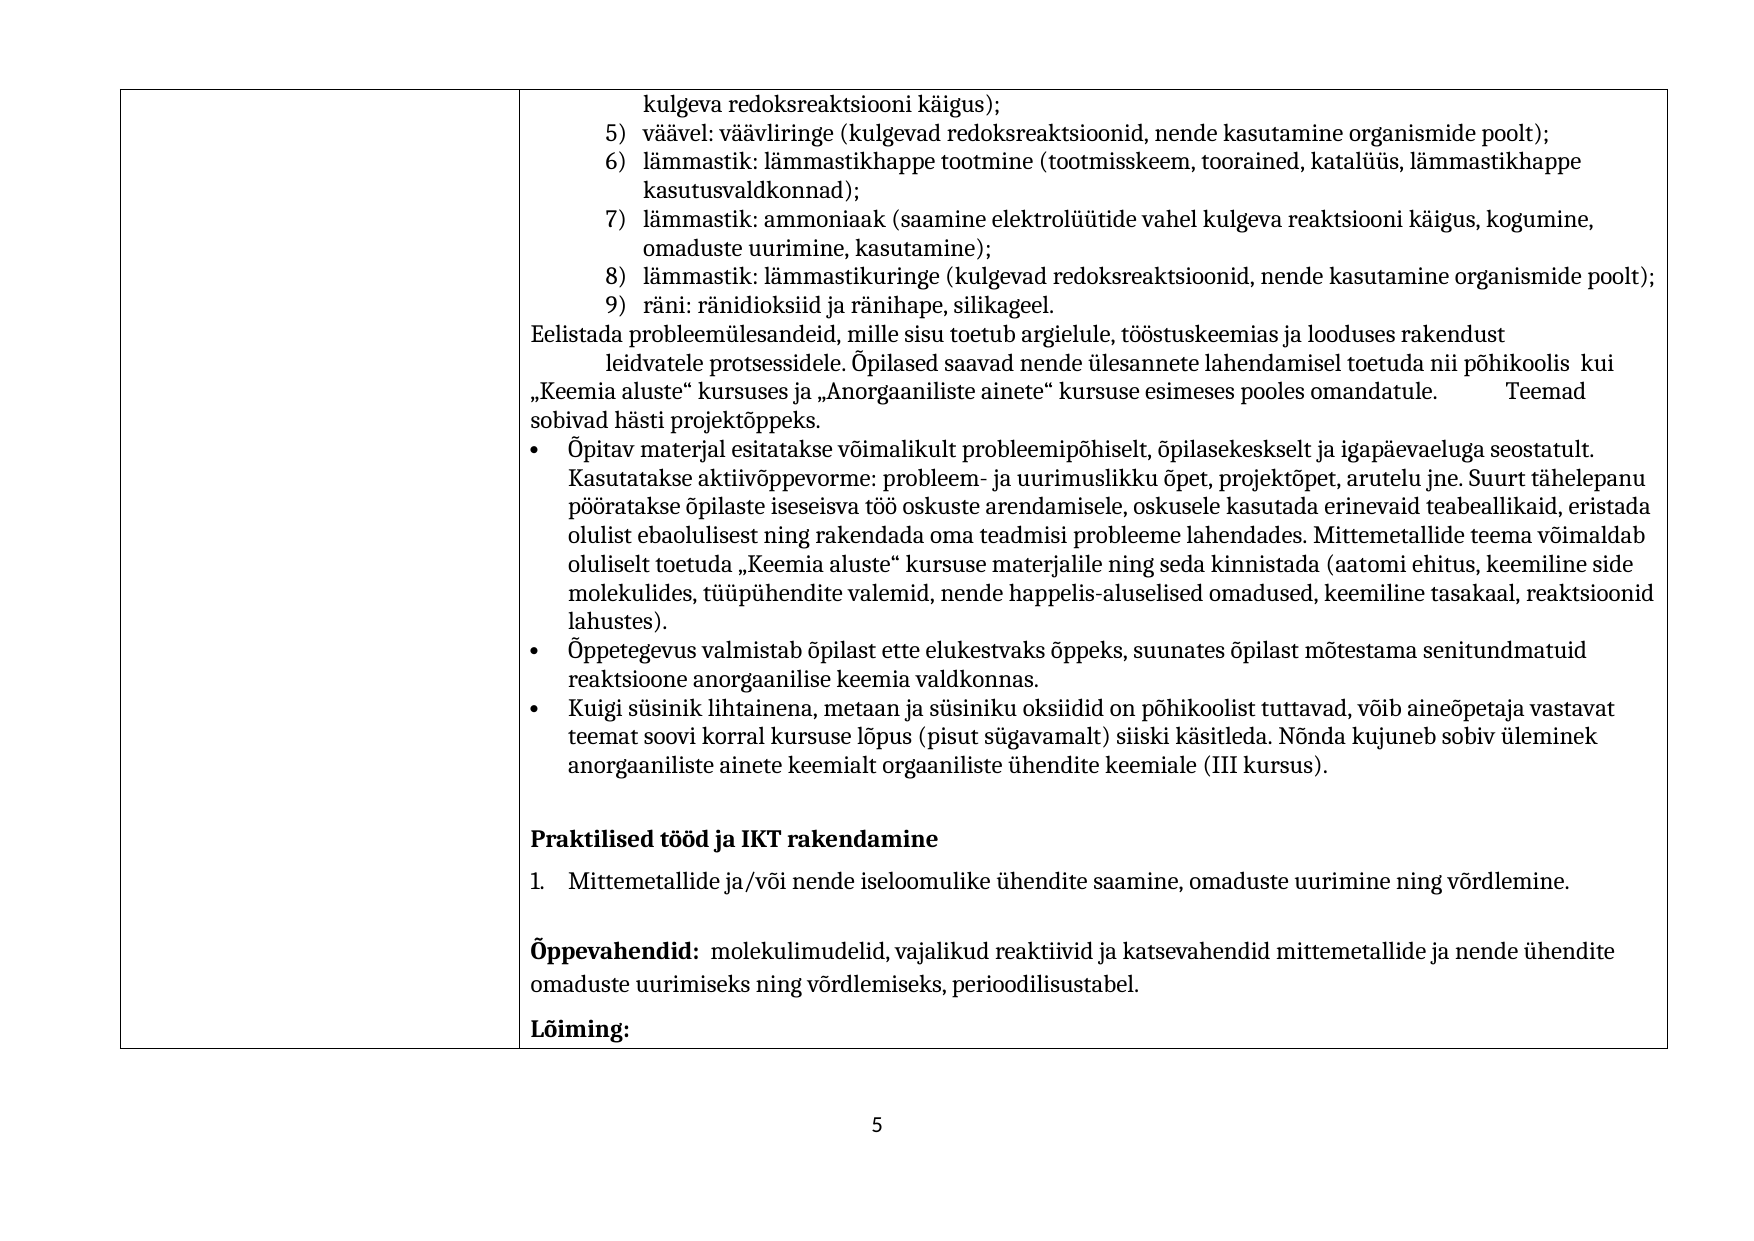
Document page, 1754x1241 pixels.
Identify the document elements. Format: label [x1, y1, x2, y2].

table_cell [520, 90, 1667, 1048]
table_cell [121, 90, 519, 1048]
